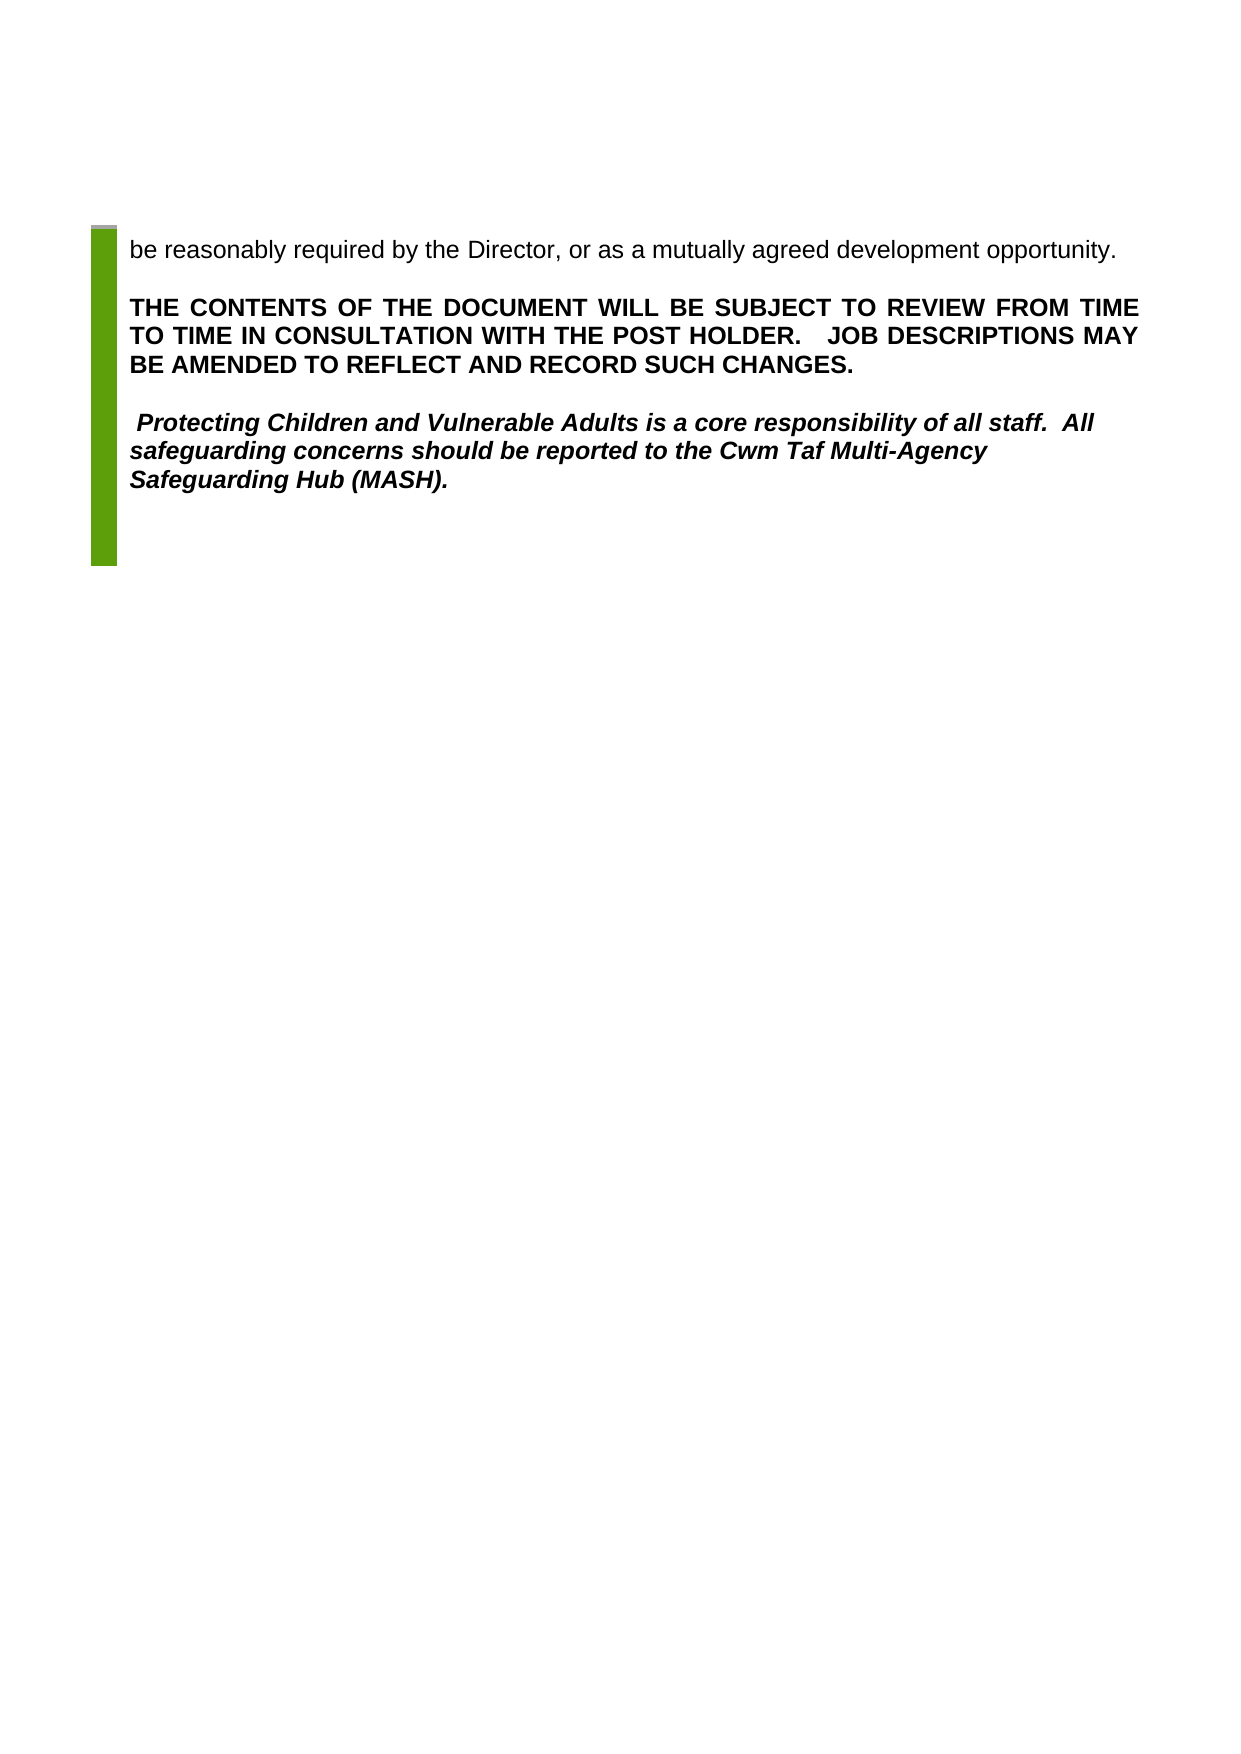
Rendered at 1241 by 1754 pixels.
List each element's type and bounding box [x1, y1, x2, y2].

table_cell [119, 229, 1150, 566]
